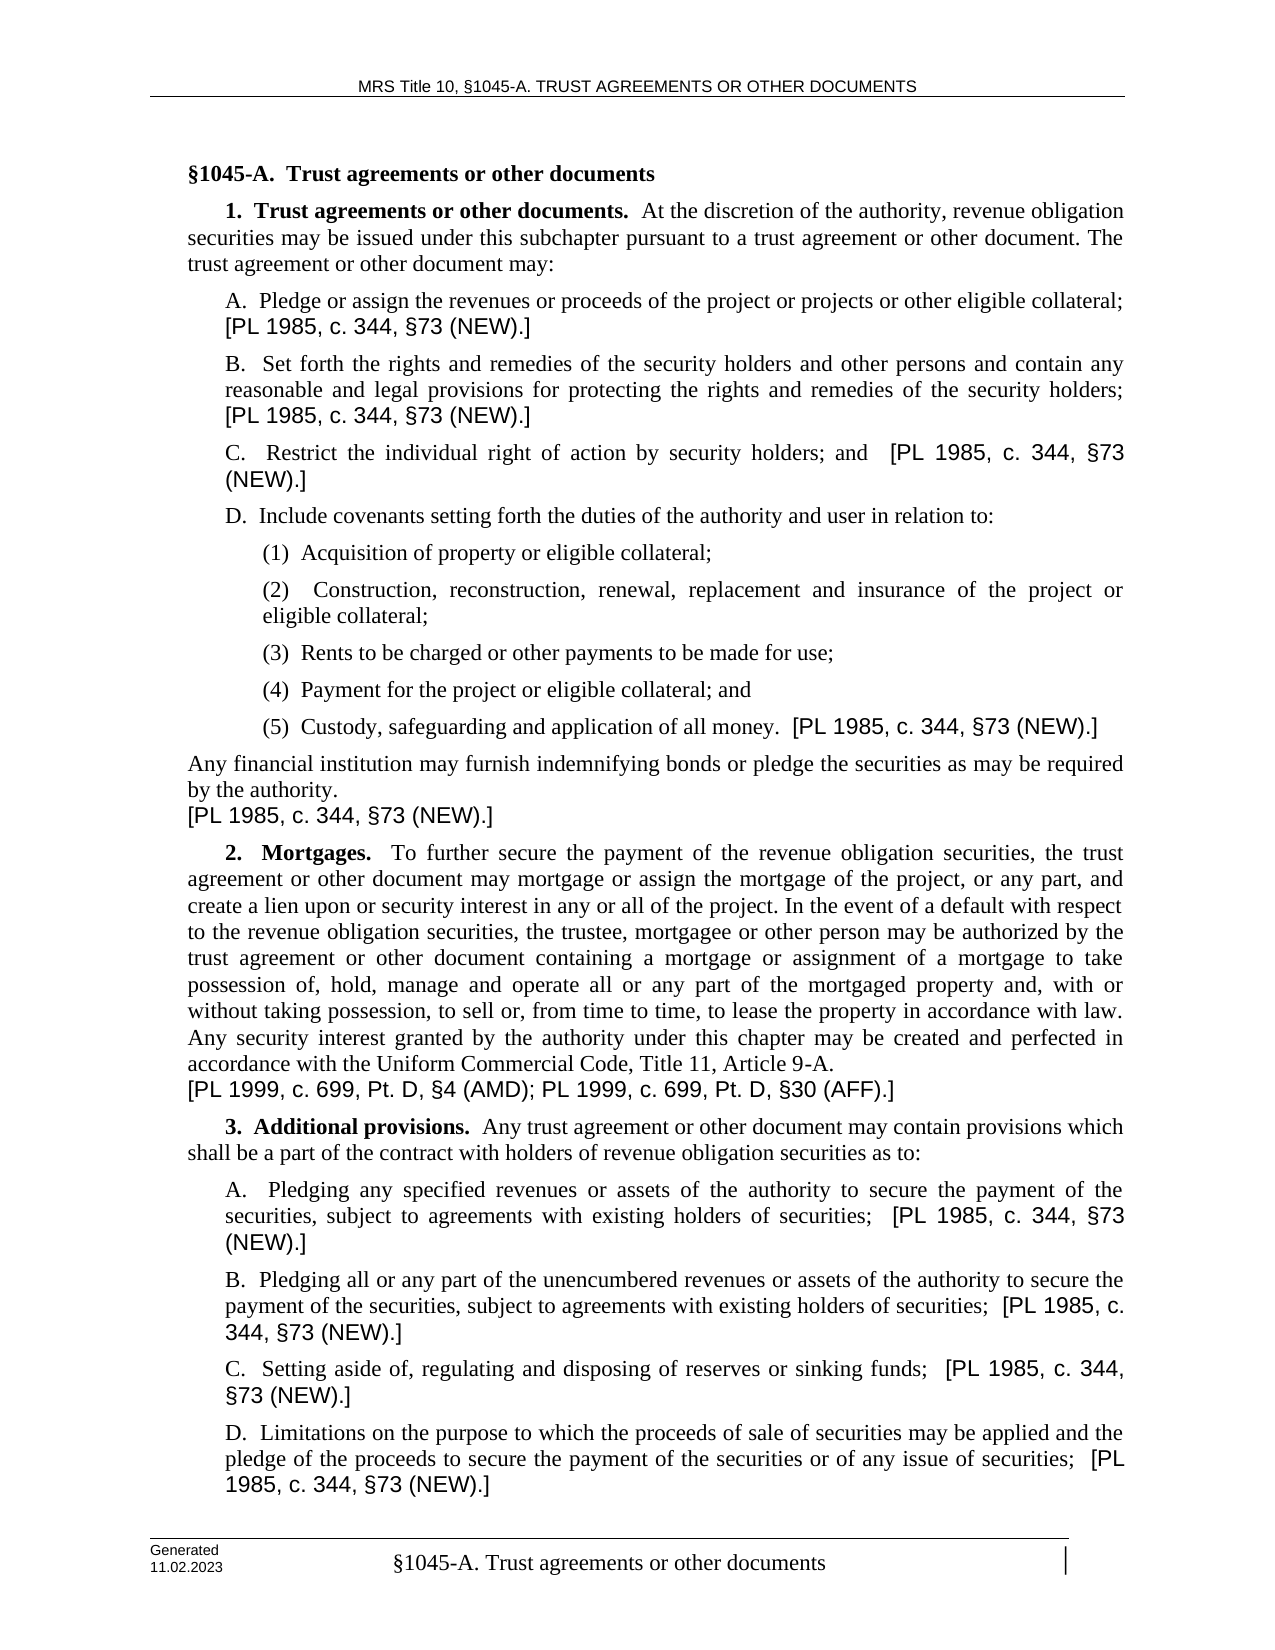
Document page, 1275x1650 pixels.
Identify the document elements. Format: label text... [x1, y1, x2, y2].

text (3) Rents to be charged or other payments to be made for use; [262, 639, 1125, 666]
text D. Include covenants setting forth the duties of the authority and user in relation to: [225, 502, 1125, 529]
text Any financial institution may furnish indemnifying bonds or pledge the securities as may be required by the authority. [187, 749, 1125, 802]
text (5) Custody, safeguarding and application of all money. [PL 1985, c. 344, §73 (NEW).] [262, 713, 1125, 739]
text A. Pledge or assign the revenues or proceeds of the project or projects or other eligible collateral; [PL 1985, c. 344, §73 (NEW).] [225, 287, 1125, 339]
text [PL 1999, c. 699, Pt. D, §4 (AMD); PL 1999, c. 699, Pt. D, §30 (AFF).] [187, 1076, 1125, 1103]
text [PL 1985, c. 344, §73 (NEW).] [187, 802, 1125, 829]
text 2. Mortgages. To further secure the payment of the revenue obligation securities, the trust agreement or other document may mortgage or assign the mortgage of the project, or any part, and create a lien upon or security interest in any or all of the project. In the event of a default with respect to the revenue obligation securities, the trustee, mortgagee or other person may be authorized by the trust agreement or other document containing a mortgage or assignment of a mortgage to take possession of, hold, manage and operate all or any part of the mortgaged property and, with or without taking possession, to sell or, from time to time, to lease the property in accordance with law. Any security interest granted by the authority under this chapter may be created and perfected in accordance with the Uniform Commercial Code, Title 11, Article 9‑A. [187, 839, 1125, 1076]
text 1. Trust agreements or other documents. At the discretion of the authority, revenue obligation securities may be issued under this subchapter pursuant to a trust agreement or other document. The trust agreement or other document may: [187, 197, 1125, 276]
text B. Set forth the rights and remedies of the security holders and other persons and contain any reasonable and legal provisions for protecting the rights and remedies of the security holders; [PL 1985, c. 344, §73 (NEW).] [225, 350, 1125, 429]
text §1045-A. Trust agreements or other documents [187, 160, 1125, 187]
text (4) Payment for the project or eligible collateral; and [262, 676, 1125, 702]
text C. Restrict the individual right of action by security holders; and [PL 1985, c. 344, §73 (NEW).] [225, 439, 1125, 492]
text D. Limitations on the purpose to which the proceeds of sale of securities may be applied and the pledge of the proceeds to secure the payment of the securities or of any issue of securities; [PL 1985, c. 344, §73 (NEW).] [225, 1418, 1125, 1498]
text 3. Additional provisions. Any trust agreement or other document may contain provisions which shall be a part of the contract with holders of revenue obligation securities as to: [187, 1113, 1125, 1166]
text C. Setting aside of, regulating and disposing of reserves or sinking funds; [PL 1985, c. 344, §73 (NEW).] [225, 1355, 1125, 1408]
text B. Pledging all or any part of the unencumbered revenues or assets of the authority to secure the payment of the securities, subject to agreements with existing holders of securities; [PL 1985, c. 344, §73 (NEW).] [225, 1266, 1125, 1345]
text A. Pledging any specified revenues or assets of the authority to secure the payment of the securities, subject to agreements with existing holders of securities; [PL 1985, c. 344, §73 (NEW).] [225, 1176, 1125, 1255]
text (2) Construction, reconstruction, renewal, replacement and insurance of the project or eligible collateral; [262, 576, 1125, 629]
text (1) Acquisition of property or eligible collateral; [262, 539, 1125, 566]
